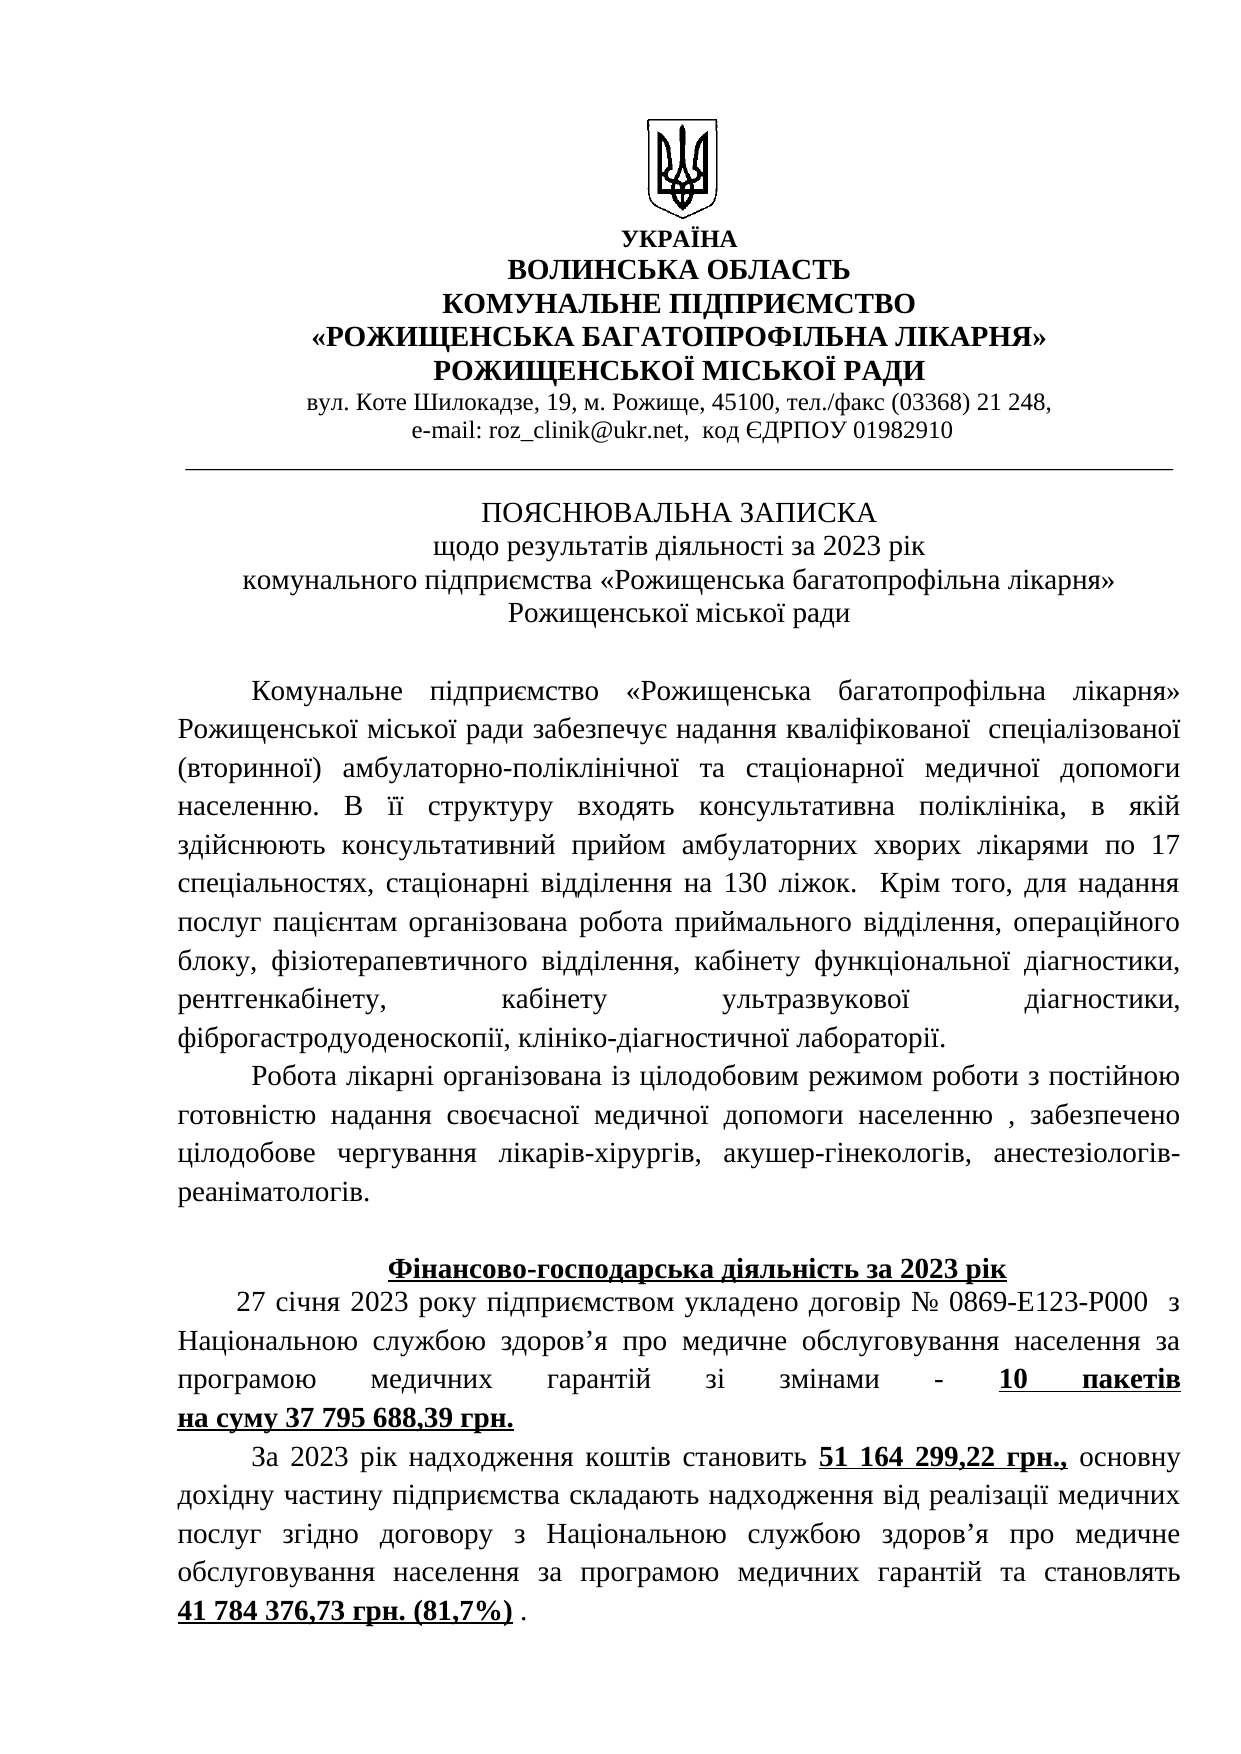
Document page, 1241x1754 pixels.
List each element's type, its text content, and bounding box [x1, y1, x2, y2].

text Фінансово-господарська діяльність за 2023 рік [177, 1251, 1181, 1284]
text «РОЖИЩЕНСЬКА БАГАТОПРОФІЛЬНА ЛІКАРНЯ» [177, 319, 1181, 353]
text комунального підприємства «Рожищенська багатопрофільна лікарня» [177, 562, 1181, 595]
subtitle УКРАЇНА [177, 224, 1181, 252]
text Рожищенської міської ради [177, 595, 1181, 629]
text 27 січня 2023 року підприємством укладено договір № 0869-Е123-Р000 з Національною службою здоров’я про медичне обслуговування населення за програмою медичних гарантій зі змінами - 10 пакетів на суму 37 795 688,39 грн. [177, 1284, 1181, 1434]
text КОМУНАЛЬНЕ ПІДПРИЄМСТВО [177, 286, 1181, 319]
text _______________________________________________________________________________ [177, 444, 1181, 473]
text ВОЛИНСЬКА ОБЛАСТЬ [177, 252, 1181, 286]
text Робота лікарні організована із цілодобовим режимом роботи з постійною готовністю надання своєчасної медичної допомоги населенню , забезпечено цілодобове чергування лікарів-хірургів, акушер-гінекологів, анестезіологів-реаніматологів. [177, 1058, 1181, 1207]
picture [647, 118, 718, 219]
text е-mail: roz_clinik@ukr.net, код ЄДРПОУ 01982910 [177, 415, 1181, 444]
text Комунальне підприємство «Рожищенська багатопрофільна лікарня» Рожищенської міської ради забезпечує надання кваліфікованої спеціалізованої (вторинної) амбулаторно-поліклінічної та стаціонарної медичної допомоги населенню. В її структуру входять консультативна поліклініка, в якій здійснюють консультативний прийом амбулаторних хворих лікарями по 17 спеціальностях, стаціонарні відділення на 130 ліжок. Крім того, для надання послуг пацієнтам організована робота приймального відділення, операційного блоку, фізіотерапевтичного відділення, кабінету функціональної діагностики, рентгенкабінету, кабінету ультразвукової діагностики, фіброгастродуоденоскопії, клініко-діагностичної лабораторії. [177, 673, 1181, 1053]
text вул. Коте Шилокадзе, . Рожище, 45100, тел./факс (03368) 21 248, [177, 387, 1181, 415]
text ПОЯСНЮВАЛЬНА ЗАПИСКА [177, 495, 1181, 528]
text щодо результатів діяльності за 2023 рік [177, 528, 1181, 562]
text За 2023 рік надходження коштів становить 51 164 299,22 грн., основну дохідну частину підприємства складають надходження від реалізації медичних послуг згідно договору з Національною службою здоров’я про медичне обслуговування населення за програмою медичних гарантій та становлять 41 784 376,73 грн. (81,7%) . [177, 1439, 1181, 1626]
text РОЖИЩЕНСЬКОЇ МІСЬКОЇ РАДИ [177, 353, 1181, 387]
